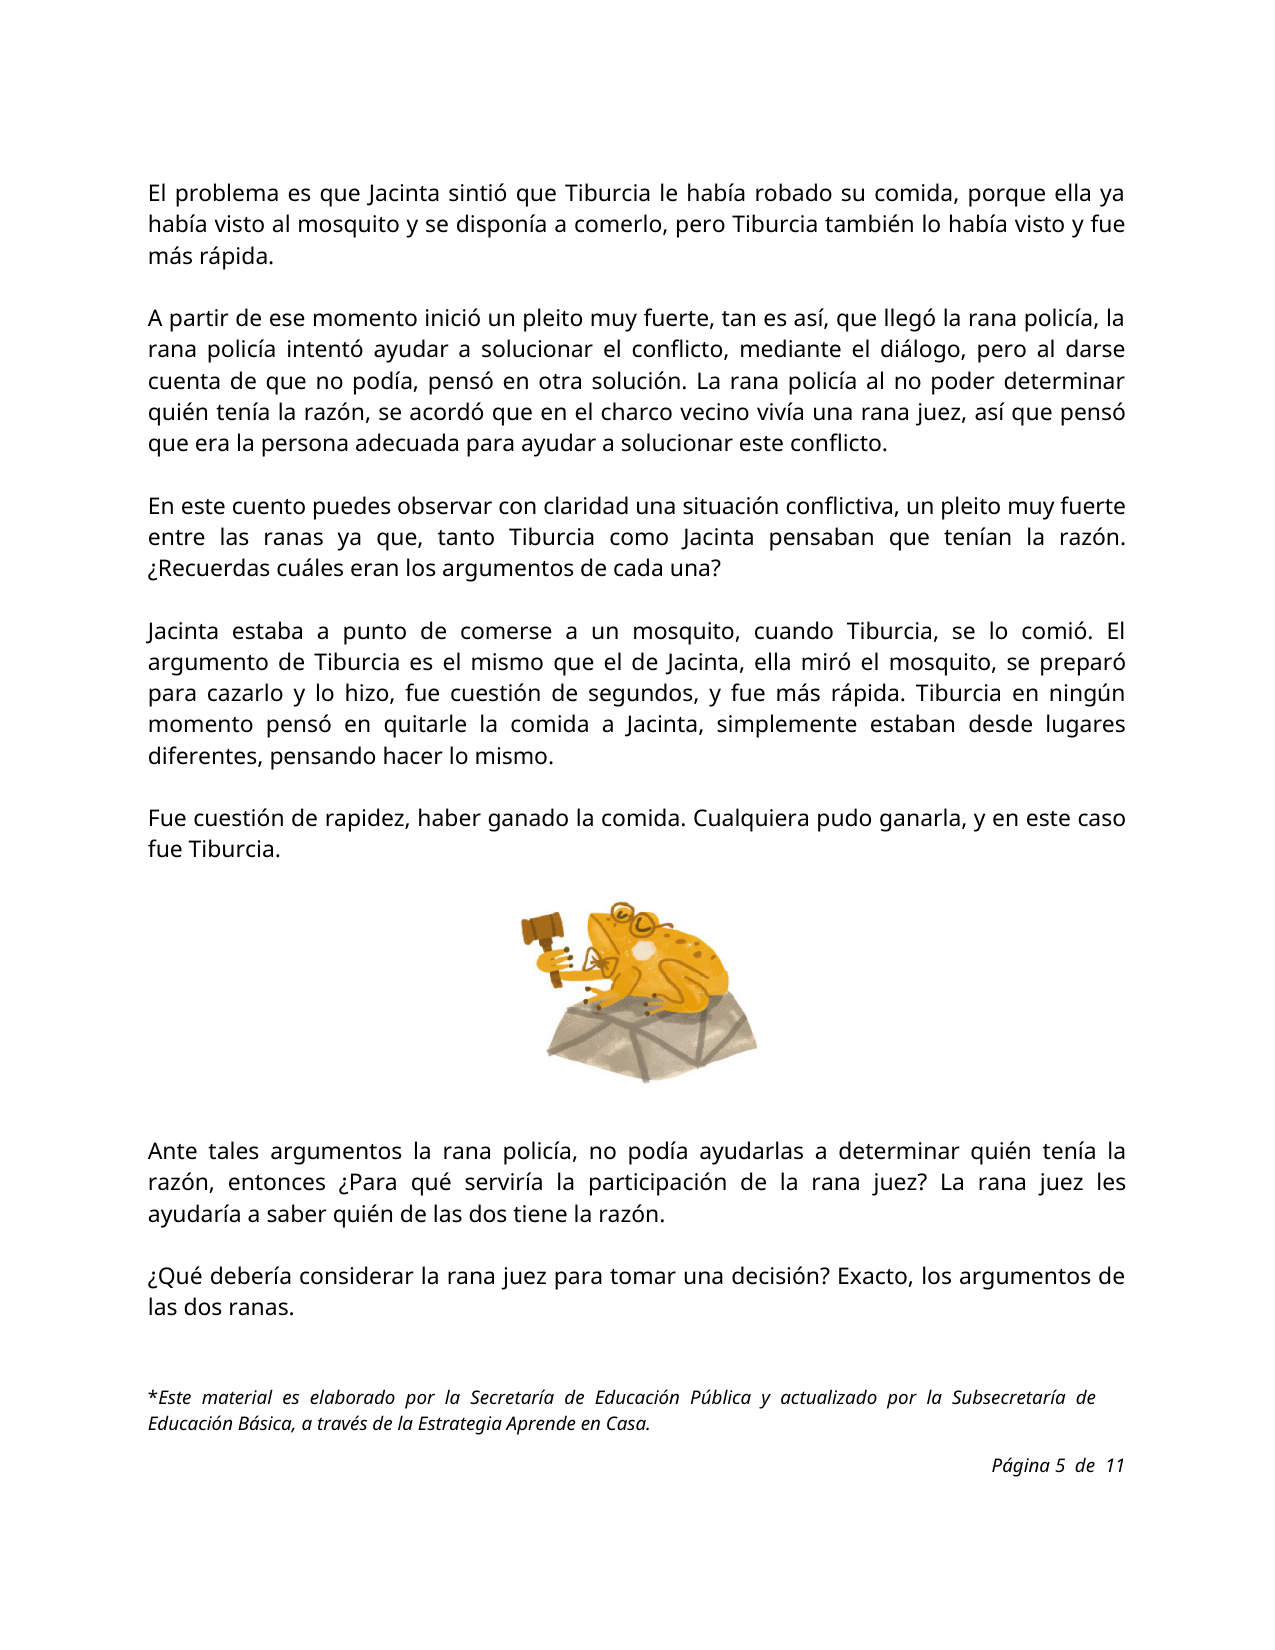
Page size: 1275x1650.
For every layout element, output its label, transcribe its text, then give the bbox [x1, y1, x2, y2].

text ¿Qué debería considerar la rana juez para tomar una decisión? Exacto, los argumentos de las dos ranas. [148, 1260, 1127, 1323]
text Fue cuestión de rapidez, haber ganado la comida. Cualquiera pudo ganarla, y en este caso fue Tiburcia. [148, 802, 1127, 865]
text En este cuento puedes observar con claridad una situación conflictiva, un pleito muy fuerte entre las ranas ya que, tanto Tiburcia como Jacinta pensaban que tenían la razón. ¿Recuerdas cuáles eran los argumentos de cada una? [148, 490, 1127, 583]
text Ante tales argumentos la rana policía, no podía ayudarlas a determinar quién tenía la razón, entonces ¿Para qué serviría la participación de la rana juez? La rana juez les ayudaría a saber quién de las dos tiene la razón. [148, 1135, 1127, 1229]
text A partir de ese momento inició un pleito muy fuerte, tan es así, que llegó la rana policía, la rana policía intentó ayudar a solucionar el conflicto, mediante el diálogo, pero al darse cuenta de que no podía, pensó en otra solución. La rana policía al no poder determinar quién tenía la razón, se acordó que en el charco vecino vivía una rana juez, así que pensó que era la persona adecuada para ayudar a solucionar este conflicto. [148, 302, 1127, 458]
text Jacinta estaba a punto de comerse a un mosquito, cuando Tiburcia, se lo comió. El argumento de Tiburcia es el mismo que el de Jacinta, ella miró el mosquito, se preparó para cazarlo y lo hizo, fue cuestión de segundos, y fue más rápida. Tiburcia en ningún momento pensó en quitarle la comida a Jacinta, simplemente estaban desde lugares diferentes, pensando hacer lo mismo. [148, 615, 1127, 771]
picture [489, 896, 786, 1104]
text El problema es que Jacinta sintió que Tiburcia le había robado su comida, porque ella ya había visto al mosquito y se disponía a comerlo, pero Tiburcia también lo había visto y fue más rápida. [148, 177, 1127, 271]
